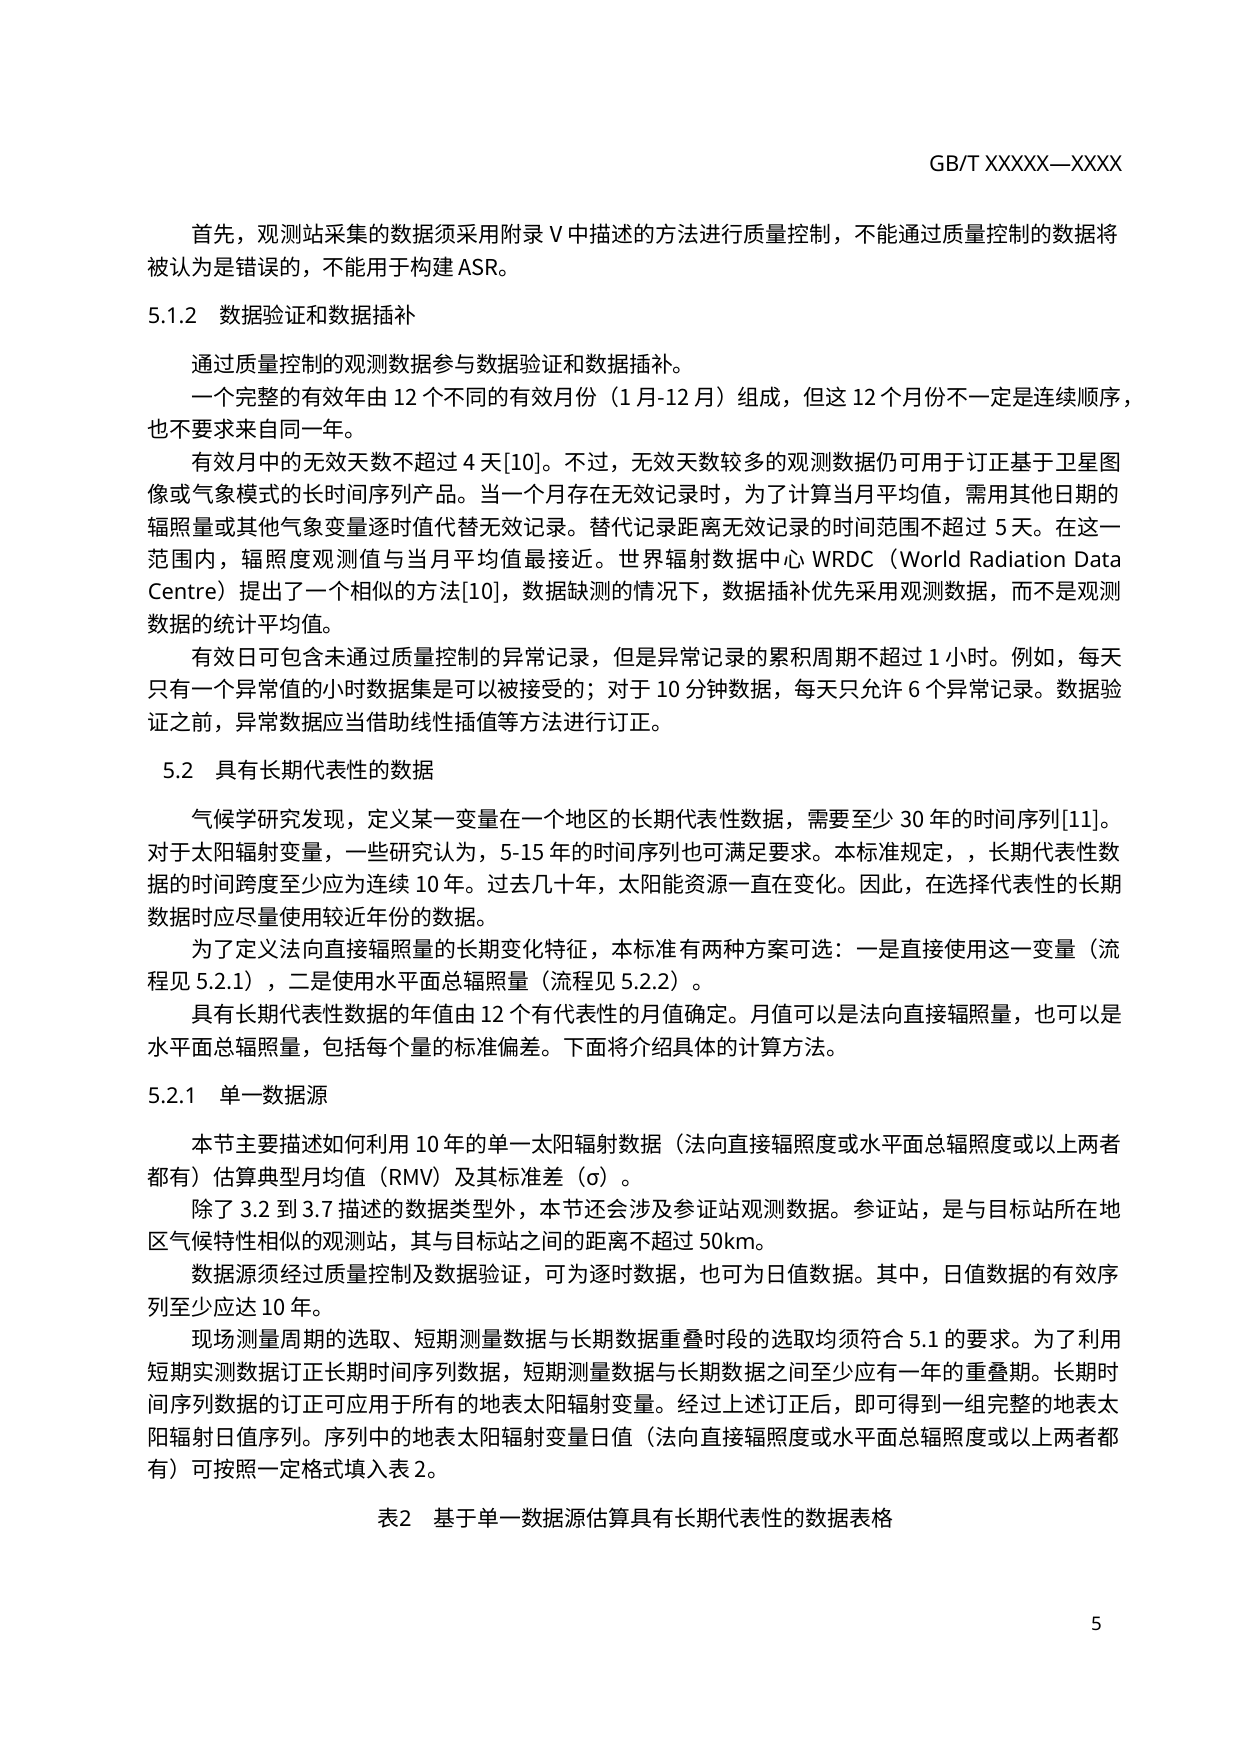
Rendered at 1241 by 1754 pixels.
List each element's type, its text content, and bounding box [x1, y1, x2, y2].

text 数据源须经过质量控制及数据验证，可为逐时数据，也可为日值数据。其中，日值数据的有效序列至少应达10年。 [148, 1257, 1122, 1322]
text 首先，观测站采集的数据须采用附录Ⅴ中描述的方法进行质量控制，不能通过质量控制的数据将被认为是错误的，不能用于构建ASR。 [148, 217, 1122, 282]
text 一个完整的有效年由12个不同的有效月份（1月-12月）组成，但这12个月份不一定是连续顺序，也不要求来自同一年。 [148, 379, 1122, 444]
text 单一数据源 [148, 1078, 1122, 1110]
text 现场测量周期的选取、短期测量数据与长期数据重叠时段的选取均须符合5.1的要求。为了利用短期实测数据订正长期时间序列数据，短期测量数据与长期数据之间至少应有一年的重叠期。长期时间序列数据的订正可应用于所有的地表太阳辐射变量。经过上述订正后，即可得到一组完整的地表太阳辐射日值序列。序列中的地表太阳辐射变量日值（法向直接辐照度或水平面总辐照度或以上两者都有）可按照一定格式填入表2。 [148, 1322, 1122, 1484]
text 具有长期代表性的数据 [162, 753, 1122, 785]
text 基于单一数据源估算具有长期代表性的数据表格 [148, 1500, 1122, 1533]
text 气候学研究发现，定义某一变量在一个地区的长期代表性数据，需要至少30年的时间序列[11]。对于太阳辐射变量，一些研究认为，5-15年的时间序列也可满足要求。本标准规定，，长期代表性数据的时间跨度至少应为连续10年。过去几十年，太阳能资源一直在变化。因此，在选择代表性的长期数据时应尽量使用较近年份的数据。 [148, 802, 1122, 932]
text 具有长期代表性数据的年值由12个有代表性的月值确定。月值可以是法向直接辐照量，也可以是水平面总辐照量，包括每个量的标准偏差。下面将介绍具体的计算方法。 [148, 997, 1122, 1062]
text 除了3.2到3.7描述的数据类型外，本节还会涉及参证站观测数据。参证站，是与目标站所在地区气候特性相似的观测站，其与目标站之间的距离不超过50km。 [148, 1192, 1122, 1257]
text 本节主要描述如何利用10年的单一太阳辐射数据（法向直接辐照度或水平面总辐照度或以上两者都有）估算典型月均值（RMV）及其标准差（σ）。 [148, 1127, 1122, 1192]
text 数据验证和数据插补 [148, 298, 1122, 330]
text 有效月中的无效天数不超过4天[10]。不过，无效天数较多的观测数据仍可用于订正基于卫星图像或气象模式的长时间序列产品。当一个月存在无效记录时，为了计算当月平均值，需用其他日期的辐照量或其他气象变量逐时值代替无效记录。替代记录距离无效记录的时间范围不超过5天。在这一范围内，辐照度观测值与当月平均值最接近。世界辐射数据中心WRDC（World Radiation Data Centre）提出了一个相似的方法[10]，数据缺测的情况下，数据插补优先采用观测数据，而不是观测数据的统计平均值。 [148, 444, 1122, 639]
text 有效日可包含未通过质量控制的异常记录，但是异常记录的累积周期不超过1小时。例如，每天只有一个异常值的小时数据集是可以被接受的；对于10分钟数据，每天只允许6个异常记录。数据验证之前，异常数据应当借助线性插值等方法进行订正。 [148, 639, 1122, 737]
text 通过质量控制的观测数据参与数据验证和数据插补。 [148, 347, 1122, 379]
text 为了定义法向直接辐照量的长期变化特征，本标准有两种方案可选：一是直接使用这一变量（流程见5.2.1），二是使用水平面总辐照量（流程见5.2.2）。 [148, 932, 1122, 997]
